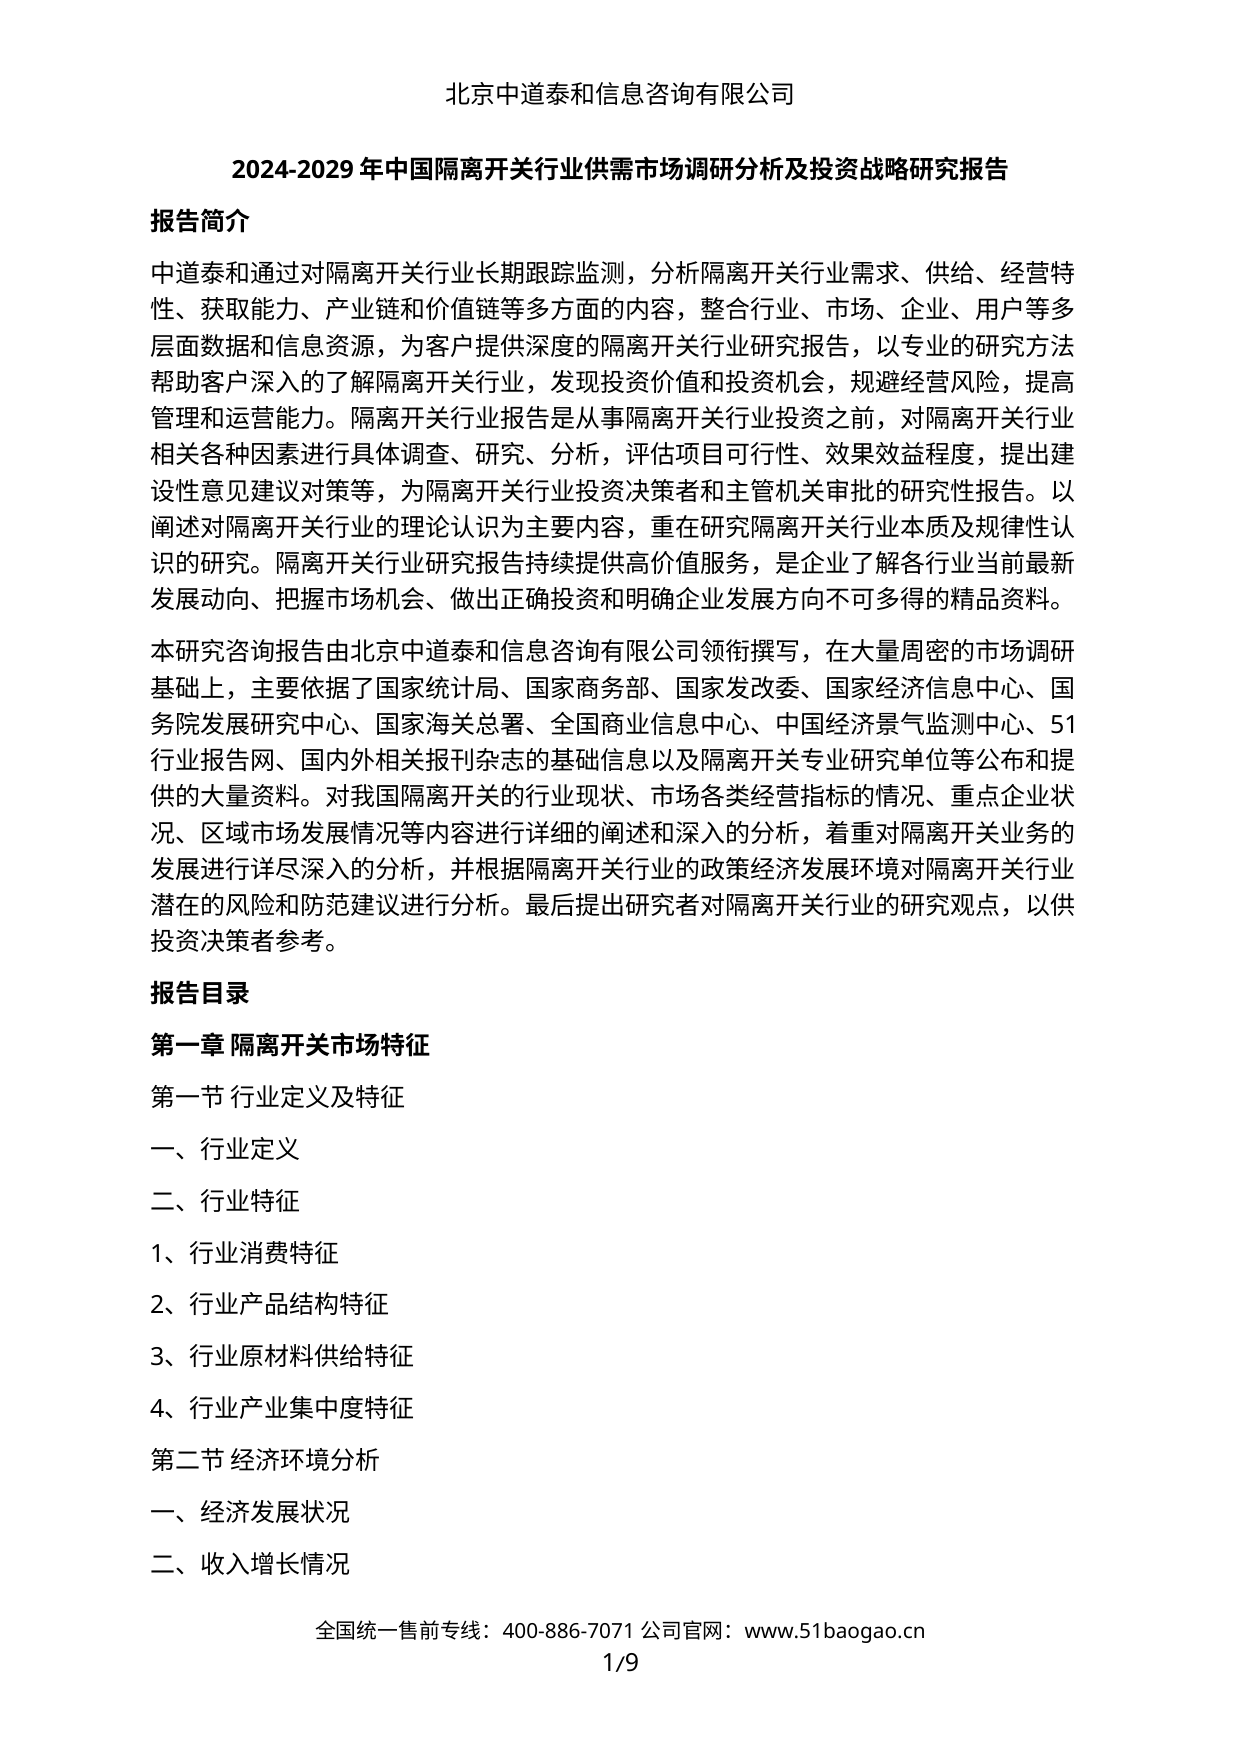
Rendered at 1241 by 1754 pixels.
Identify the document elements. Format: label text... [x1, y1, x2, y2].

text 二、收入增长情况 [150, 1544, 1090, 1581]
text 本研究咨询报告由北京中道泰和信息咨询有限公司领衔撰写，在大量周密的市场调研基础上，主要依据了国家统计局、国家商务部、国家发改委、国家经济信息中心、国务院发展研究中心、国家海关总署、全国商业信息中心、中国经济景气监测中心、51行业报告网、国内外相关报刊杂志的基础信息以及隔离开关专业研究单位等公布和提供的大量资料。对我国隔离开关的行业现状、市场各类经营指标的情况、重点企业状况、区域市场发展情况等内容进行详细的阐述和深入的分析，着重对隔离开关业务的发展进行详尽深入的分析，并根据隔离开关行业的政策经济发展环境对隔离开关行业潜在的风险和防范建议进行分析。最后提出研究者对隔离开关行业的研究观点，以供投资决策者参考。 [150, 632, 1090, 958]
text 报告目录 [150, 974, 1090, 1010]
text 一、经济发展状况 [150, 1492, 1090, 1529]
text 4、行业产业集中度特征 [150, 1389, 1090, 1425]
text 2024-2029年中国隔离开关行业供需市场调研分析及投资战略研究报告 [150, 150, 1090, 186]
text 中道泰和通过对隔离开关行业长期跟踪监测，分析隔离开关行业需求、供给、经营特性、获取能力、产业链和价值链等多方面的内容，整合行业、市场、企业、用户等多层面数据和信息资源，为客户提供深度的隔离开关行业研究报告，以专业的研究方法帮助客户深入的了解隔离开关行业，发现投资价值和投资机会，规避经营风险，提高管理和运营能力。隔离开关行业报告是从事隔离开关行业投资之前，对隔离开关行业相关各种因素进行具体调查、研究、分析，评估项目可行性、效果效益程度，提出建设性意见建议对策等，为隔离开关行业投资决策者和主管机关审批的研究性报告。以阐述对隔离开关行业的理论认识为主要内容，重在研究隔离开关行业本质及规律性认识的研究。隔离开关行业研究报告持续提供高价值服务，是企业了解各行业当前最新发展动向、把握市场机会、做出正确投资和明确企业发展方向不可多得的精品资料。 [150, 254, 1090, 616]
text 第一章 隔离开关市场特征 [150, 1026, 1090, 1062]
text 3、行业原材料供给特征 [150, 1337, 1090, 1373]
text 第一节 行业定义及特征 [150, 1077, 1090, 1114]
text 二、行业特征 [150, 1181, 1090, 1217]
text 报告简介 [150, 202, 1090, 238]
text 2、行业产品结构特征 [150, 1285, 1090, 1321]
text 第二节 经济环境分析 [150, 1441, 1090, 1477]
text 1、行业消费特征 [150, 1233, 1090, 1269]
text 一、行业定义 [150, 1129, 1090, 1166]
